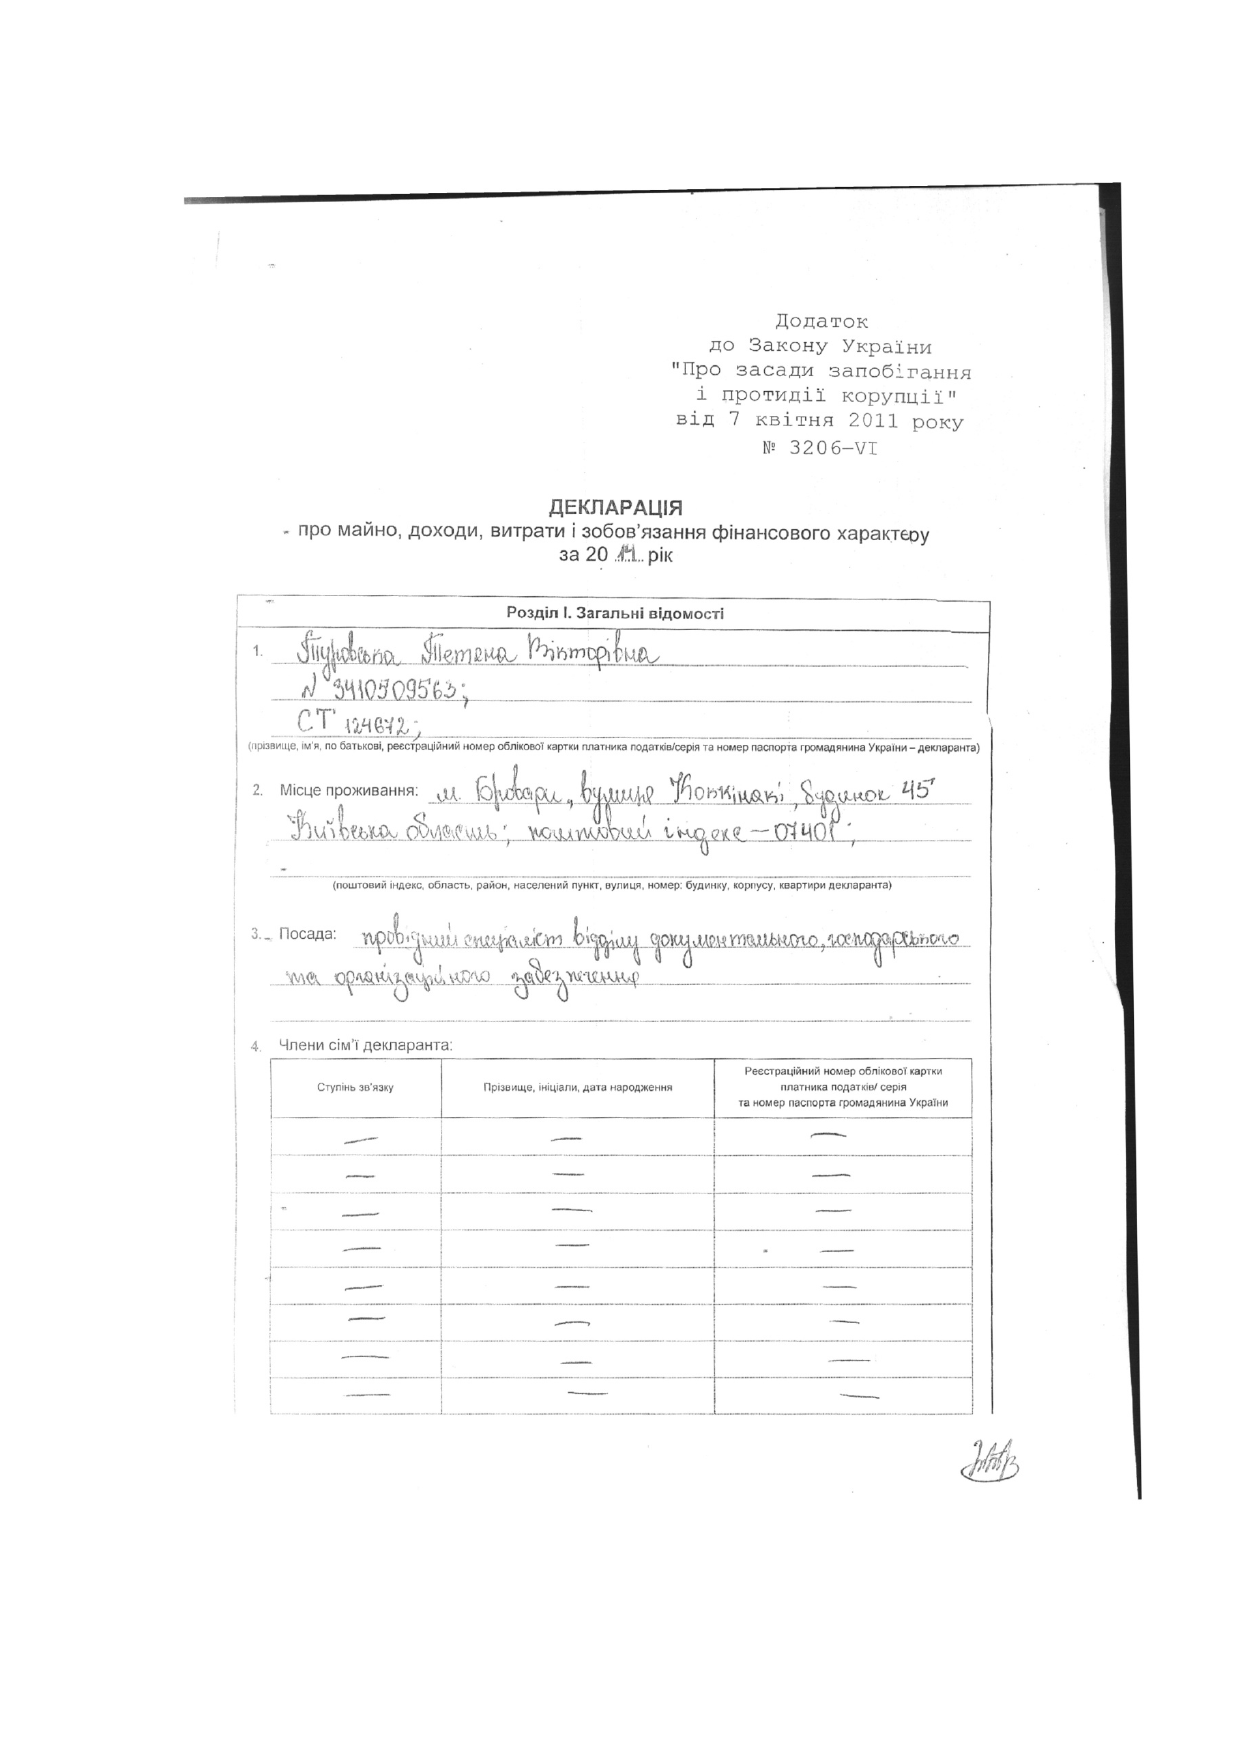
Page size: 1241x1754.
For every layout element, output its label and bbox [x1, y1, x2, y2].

picture [177, 182, 1152, 1546]
